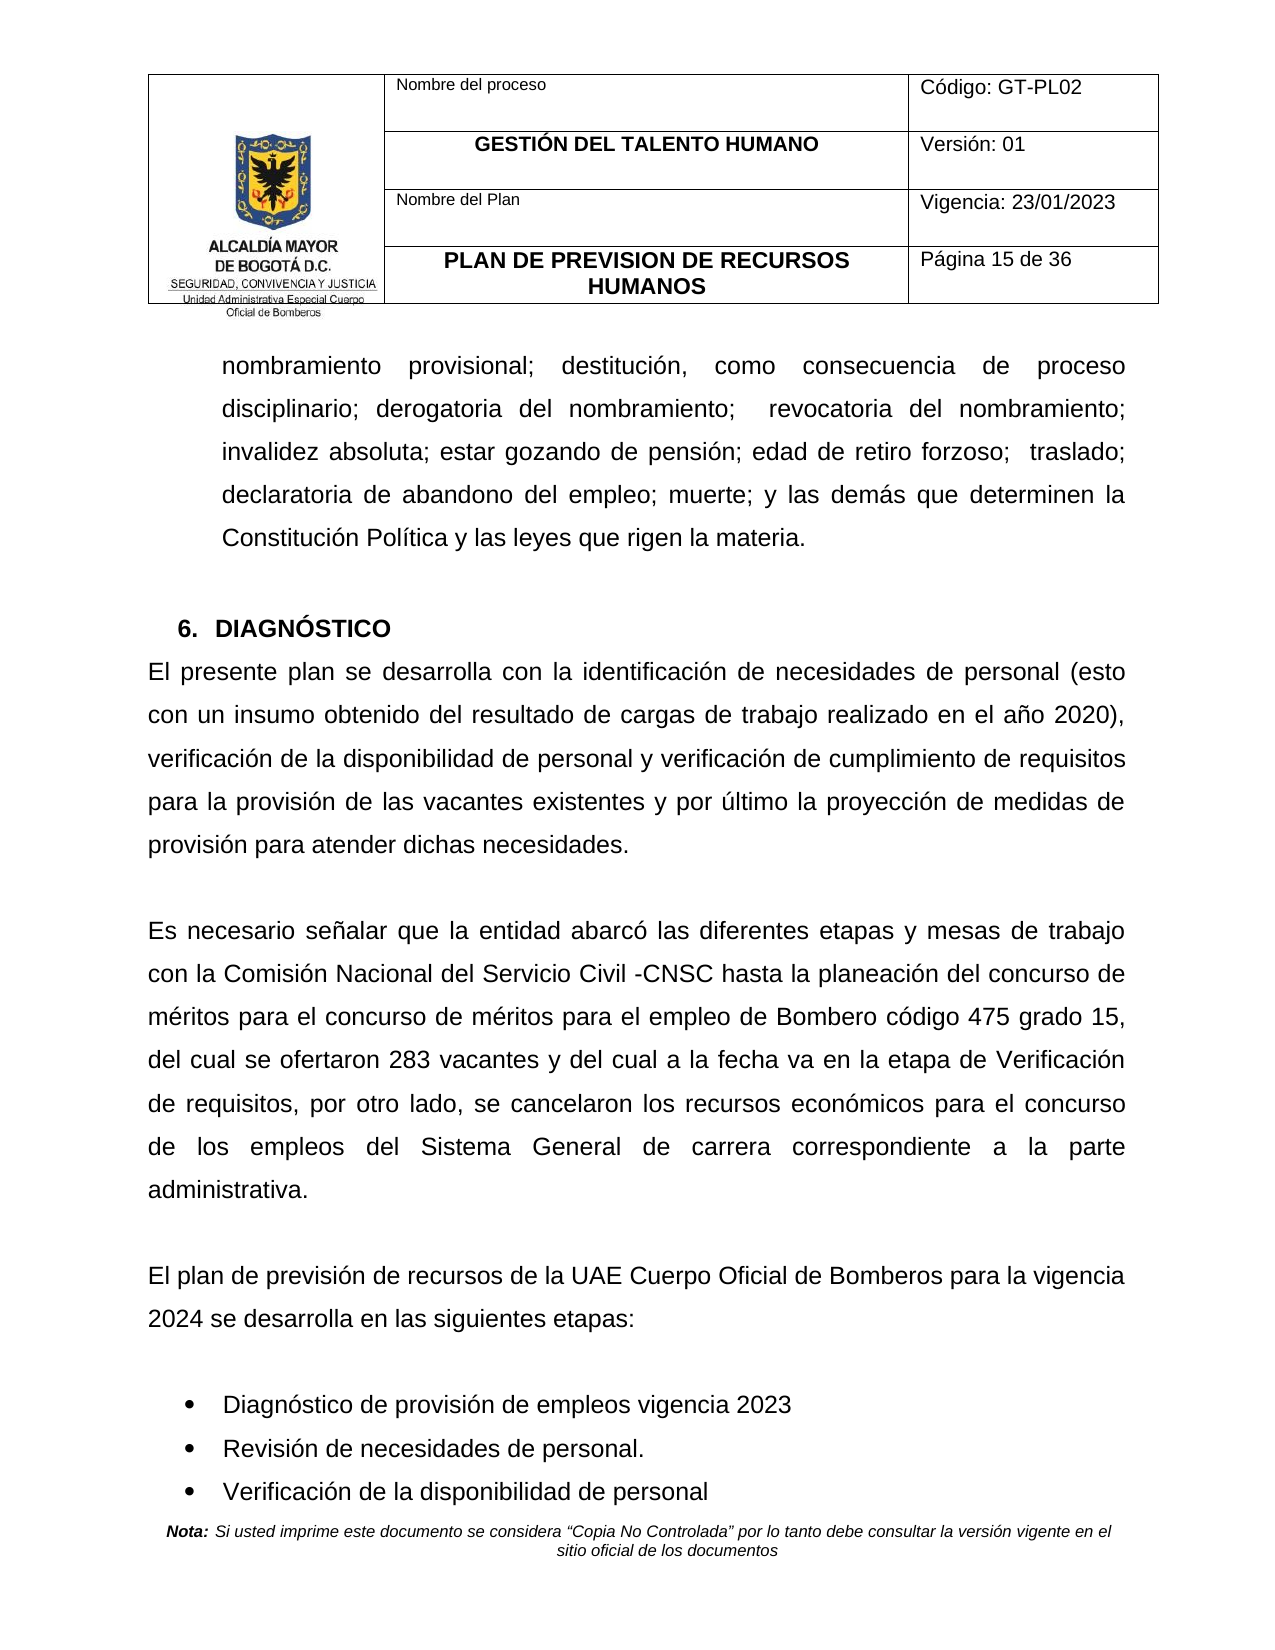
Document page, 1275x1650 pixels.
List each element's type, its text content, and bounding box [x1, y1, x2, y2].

picture [166, 131, 378, 303]
text El presente plan se desarrolla con la identificación de necesidades de personal (esto con un insumo obtenido del resultado de cargas de trabajo realizado en el año 2020), verificación de la disponibilidad de personal y verificación de cumplimiento de requisitos para la provisión de las vacantes existentes y por último la proyección de medidas de provisión para atender dichas necesidades. [148, 657, 1127, 858]
list Revisión de necesidades de personal. [185, 1434, 1127, 1462]
list DIAGNÓSTICO [177, 614, 1127, 643]
text Es necesario señalar que la entidad abarcó las diferentes etapas y mesas de trabajo con la Comisión Nacional del Servicio Civil -CNSC hasta la planeación del concurso de méritos para el concurso de méritos para el empleo de Bombero código 475 grado 15, del cual se ofertaron 283 vacantes y del cual a la fecha va en la etapa de Verificación de requisitos, por otro lado, se cancelaron los recursos económicos para el concurso de los empleos del Sistema General de carrera correspondiente a la parte administrativa. [148, 916, 1127, 1203]
text El plan de previsión de recursos de la UAE Cuerpo Oficial de Bomberos para la vigencia 2024 se desarrolla en las siguientes etapas: [148, 1261, 1127, 1333]
picture [166, 304, 378, 320]
list Verificación de la disponibilidad de personal [185, 1477, 1127, 1506]
list Diagnóstico de provisión de empleos vigencia 2023 [185, 1390, 1127, 1419]
